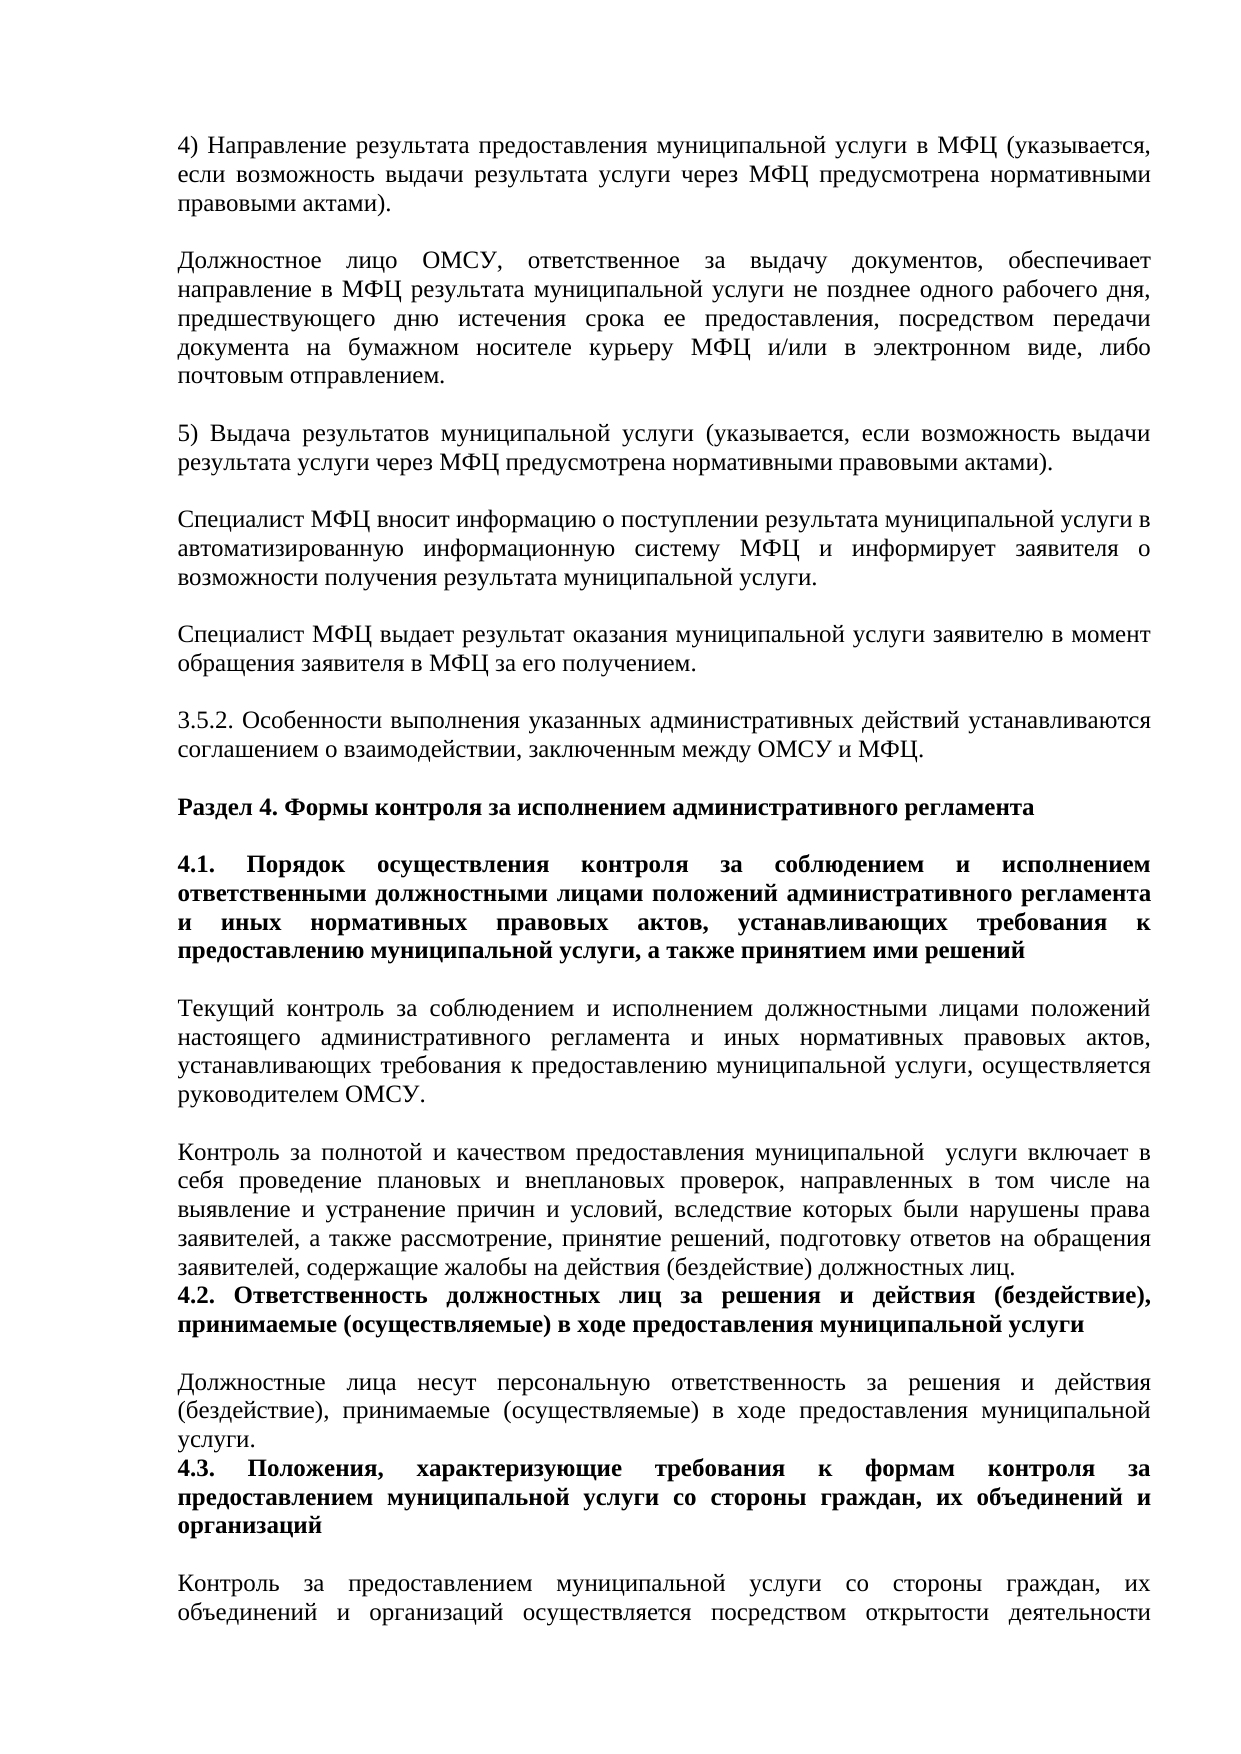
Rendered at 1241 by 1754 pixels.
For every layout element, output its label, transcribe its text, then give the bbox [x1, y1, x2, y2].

text Раздел 4. Формы контроля за исполнением административного регламента [177, 792, 1152, 821]
text 3.5.2. Особенности выполнения указанных административных действий устанавливаются соглашением о взаимодействии, заключенным между ОМСУ и МФЦ. [177, 677, 1152, 763]
text Специалист МФЦ выдает результат оказания муниципальной услуги заявителю в момент обращения заявителя в МФЦ за его получением. [177, 591, 1152, 677]
text 5) Выдача результатов муниципальной услуги (указывается, если возможность выдачи результата услуги через МФЦ предусмотрена нормативными правовыми актами). [177, 389, 1152, 476]
text Должностные лица несут персональную ответственность за решения и действия (бездействие), принимаемые (осуществляемые) в ходе предоставления муниципальной услуги. [177, 1338, 1152, 1453]
text Специалист МФЦ вносит информацию о поступлении результата муниципальной услуги в автоматизированную информационную систему МФЦ и информирует заявителя о возможности получения результата муниципальной услуги. [177, 476, 1152, 591]
text 4.2. Ответственность должностных лиц за решения и действия (бездействие), принимаемые (осуществляемые) в ходе предоставления муниципальной услуги [177, 1281, 1152, 1338]
text Должностное лицо ОМСУ, ответственное за выдачу документов, обеспечивает направление в МФЦ результата муниципальной услуги не позднее одного рабочего дня, предшествующего дню истечения срока ее предоставления, посредством передачи документа на бумажном носителе курьеру МФЦ и/или в электронном виде, либо почтовым отправлением. [177, 217, 1152, 389]
text 4) Направление результата предоставления муниципальной услуги в МФЦ (указывается, если возможность выдачи результата услуги через МФЦ предусмотрена нормативными правовыми актами). [177, 102, 1152, 217]
text 4.1. Порядок осуществления контроля за соблюдением и исполнением ответственными должностными лицами положений административного регламента и иных нормативных правовых актов, устанавливающих требования к предоставлению муниципальной услуги, а также принятием ими решений [177, 821, 1152, 964]
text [177, 1539, 1152, 1626]
text Текущий контроль за соблюдением и исполнением должностными лицами положений настоящего административного регламента и иных нормативных правовых актов, устанавливающих требования к предоставлению муниципальной услуги, осуществляется руководителем ОМСУ. [177, 964, 1152, 1108]
text 4.3. Положения, характеризующие требования к формам контроля за предоставлением муниципальной услуги со стороны граждан, их объединений и организаций [177, 1453, 1152, 1539]
text Контроль за полнотой и качеством предоставления муниципальной услуги включает в себя проведение плановых и внеплановых проверок, направленных в том числе на выявление и устранение причин и условий, вследствие которых были нарушены права заявителей, а также рассмотрение, принятие решений, подготовку ответов на обращения заявителей, содержащие жалобы на действия (бездействие) должностных лиц. [177, 1108, 1152, 1281]
